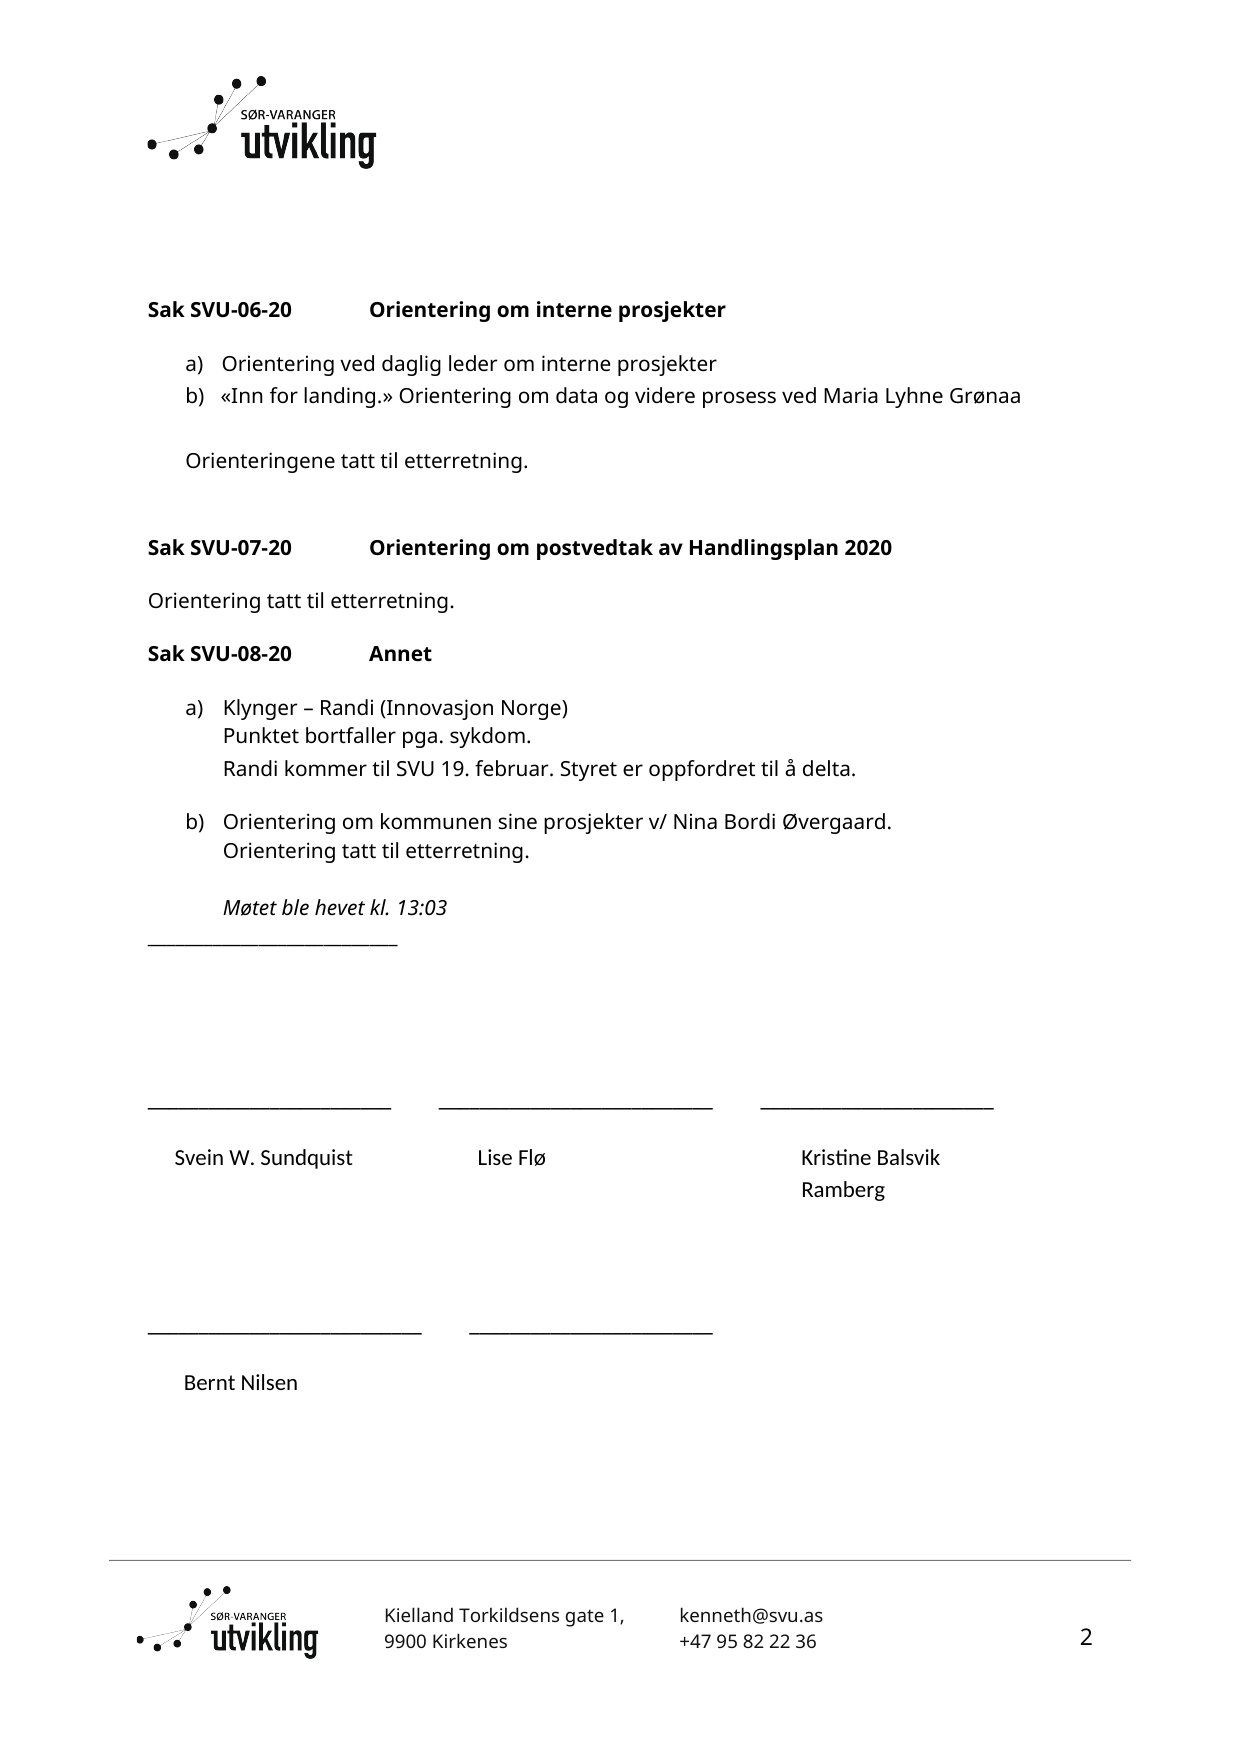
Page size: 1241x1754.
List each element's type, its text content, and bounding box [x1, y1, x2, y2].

text Orientering tatt til etterretning. [148, 586, 1092, 614]
text ___________________________ ________________________ [148, 1307, 1092, 1339]
text ________________________ ___________________________ _______________________ [148, 1081, 1092, 1113]
list Klynger – Randi (Innovasjon Norge) [185, 693, 1092, 721]
text Punktet bortfaller pga. sykdom. Randi kommer til SVU 19. februar. Styret er oppfordret til å delta. [223, 721, 1092, 782]
list Møtet ble hevet kl. 13:03 [223, 893, 1092, 921]
text Sak SVU-06-20 Orientering om interne prosjekter [148, 295, 1092, 324]
text Sak SVU-07-20 Orientering om postvedtak av Handlingsplan 2020 [148, 500, 1092, 561]
text Sak SVU-08-20 Annet [148, 639, 1092, 668]
list Orientering om kommunen sine prosjekter v/ Nina Bordi Øvergaard. Orientering tatt til etterretning. [185, 807, 1092, 864]
text a) Orientering ved daglig leder om interne prosjekter b) «Inn for landing.» Orientering om data og videre prosess ved Maria Lyhne Grønaa Orienteringene tatt til etterretning. [185, 349, 1092, 475]
picture [147, 76, 377, 169]
text ___________________________ [148, 921, 1092, 949]
picture [136, 1586, 319, 1659]
